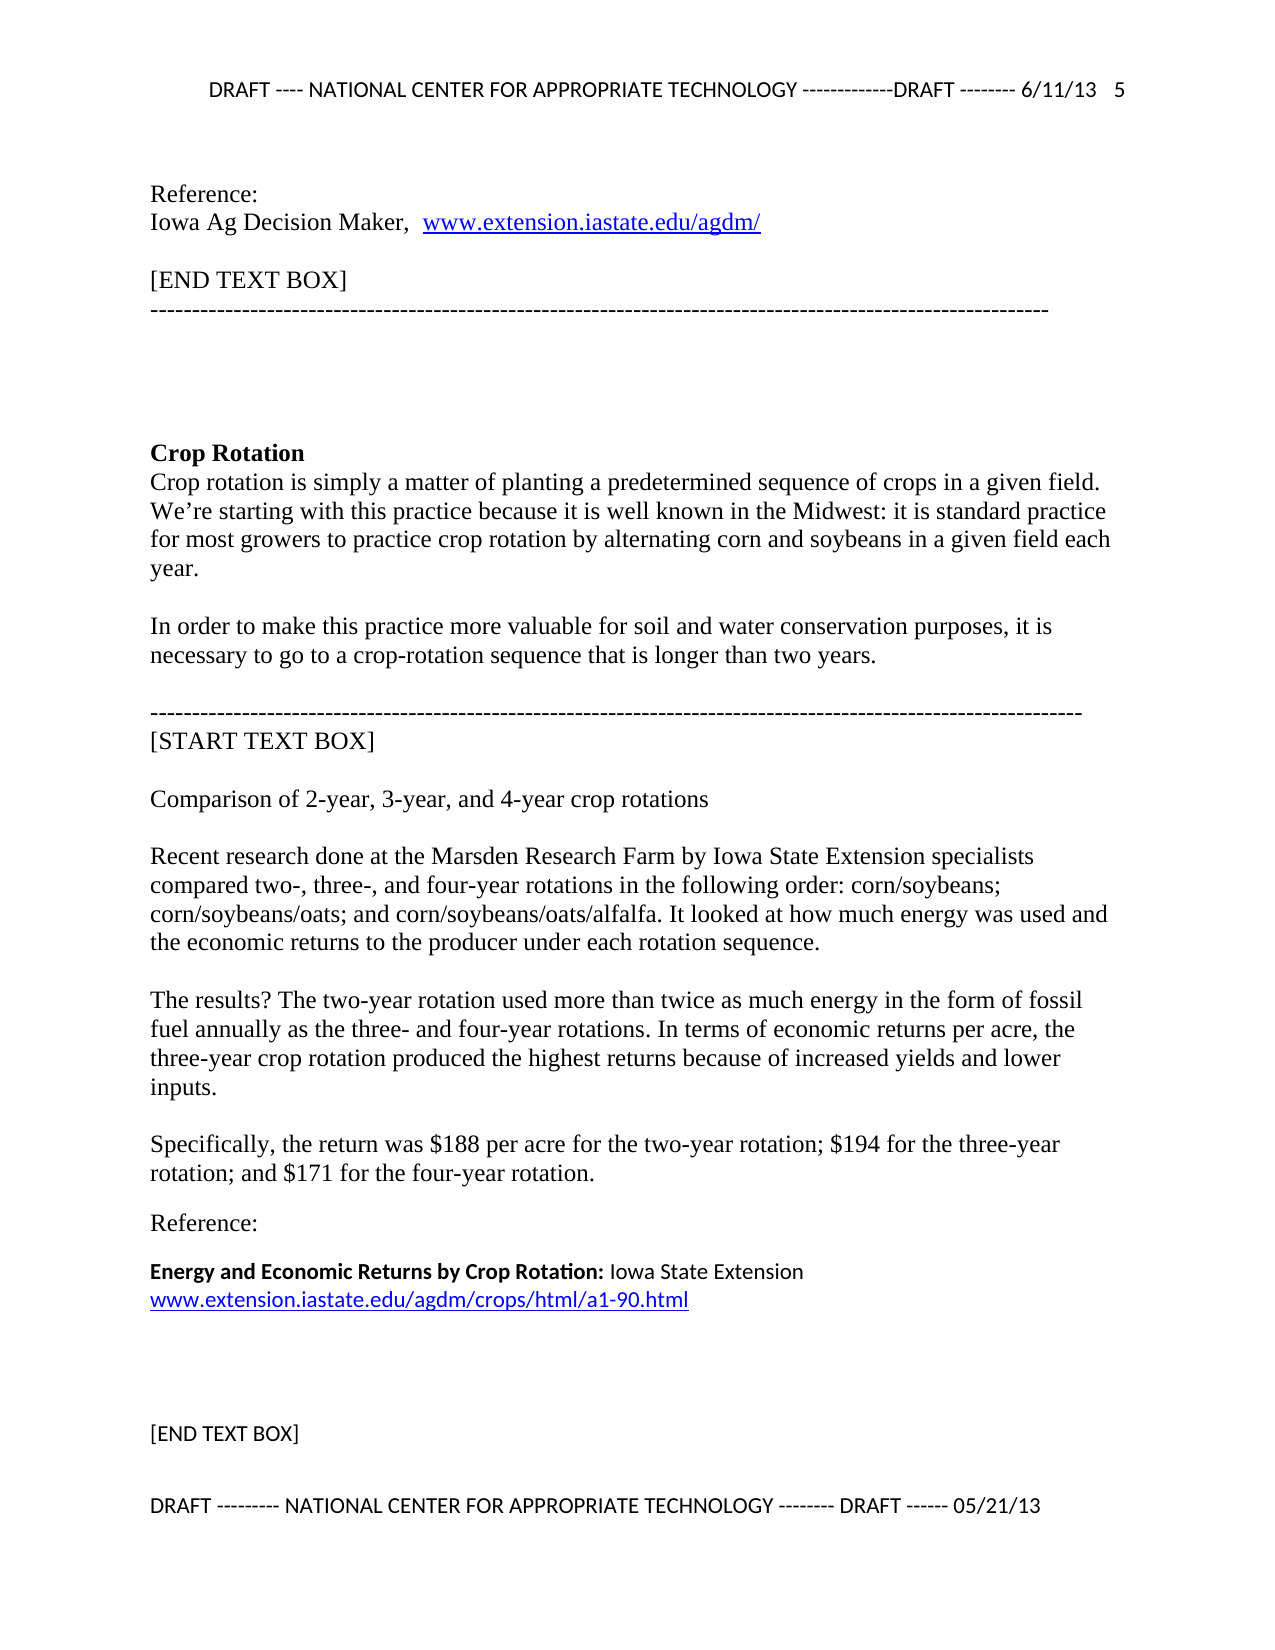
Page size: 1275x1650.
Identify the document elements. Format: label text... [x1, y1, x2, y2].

text Reference: Iowa Ag Decision Maker, www.extension.iastate.edu/agdm/ [150, 150, 1125, 236]
text [END TEXT BOX] ------------------------------------------------------------------------------------------------------------ [150, 265, 1125, 323]
text The results? The two-year rotation used more than twice as much energy in the form of fossil fuel annually as the three- and four-year rotations. In terms of economic returns per acre, the three-year crop rotation produced the highest returns because of increased yields and lower inputs. [150, 985, 1125, 1100]
text In order to make this practice more valuable for soil and water conservation purposes, it is necessary to go to a crop-rotation sequence that is longer than two years. ---------------------------------------------------------------------------------------------------------------- [START TEXT BOX] Comparison of 2-year, 3-year, and 4-year crop rotations Recent research done at the Marsden Research Farm by Iowa State Extension specialists compared two-, three-, and four-year rotations in the following order: corn/soybeans; corn/soybeans/oats; and corn/soybeans/oats/alfalfa. It looked at how much energy was used and the economic returns to the producer under each rotation sequence. [150, 611, 1125, 956]
text [END TEXT BOX] [150, 1363, 1125, 1447]
text Energy and Economic Returns by Crop Rotation: Iowa State Extension www.extension.iastate.edu/agdm/crops/html/a1-90.html [150, 1257, 1125, 1313]
text Reference: [150, 1208, 1125, 1237]
text Crop rotation is simply a matter of planting a predetermined sequence of crops in a given field. We’re starting with this practice because it is well known in the Midwest: it is standard practice for most growers to practice crop rotation by alternating corn and soybeans in a given field each year. [150, 467, 1125, 582]
text Crop Rotation [150, 438, 1125, 467]
text Specifically, the return was $188 per acre for the two-year rotation; $194 for the three-year rotation; and $171 for the four-year rotation. [150, 1129, 1125, 1187]
